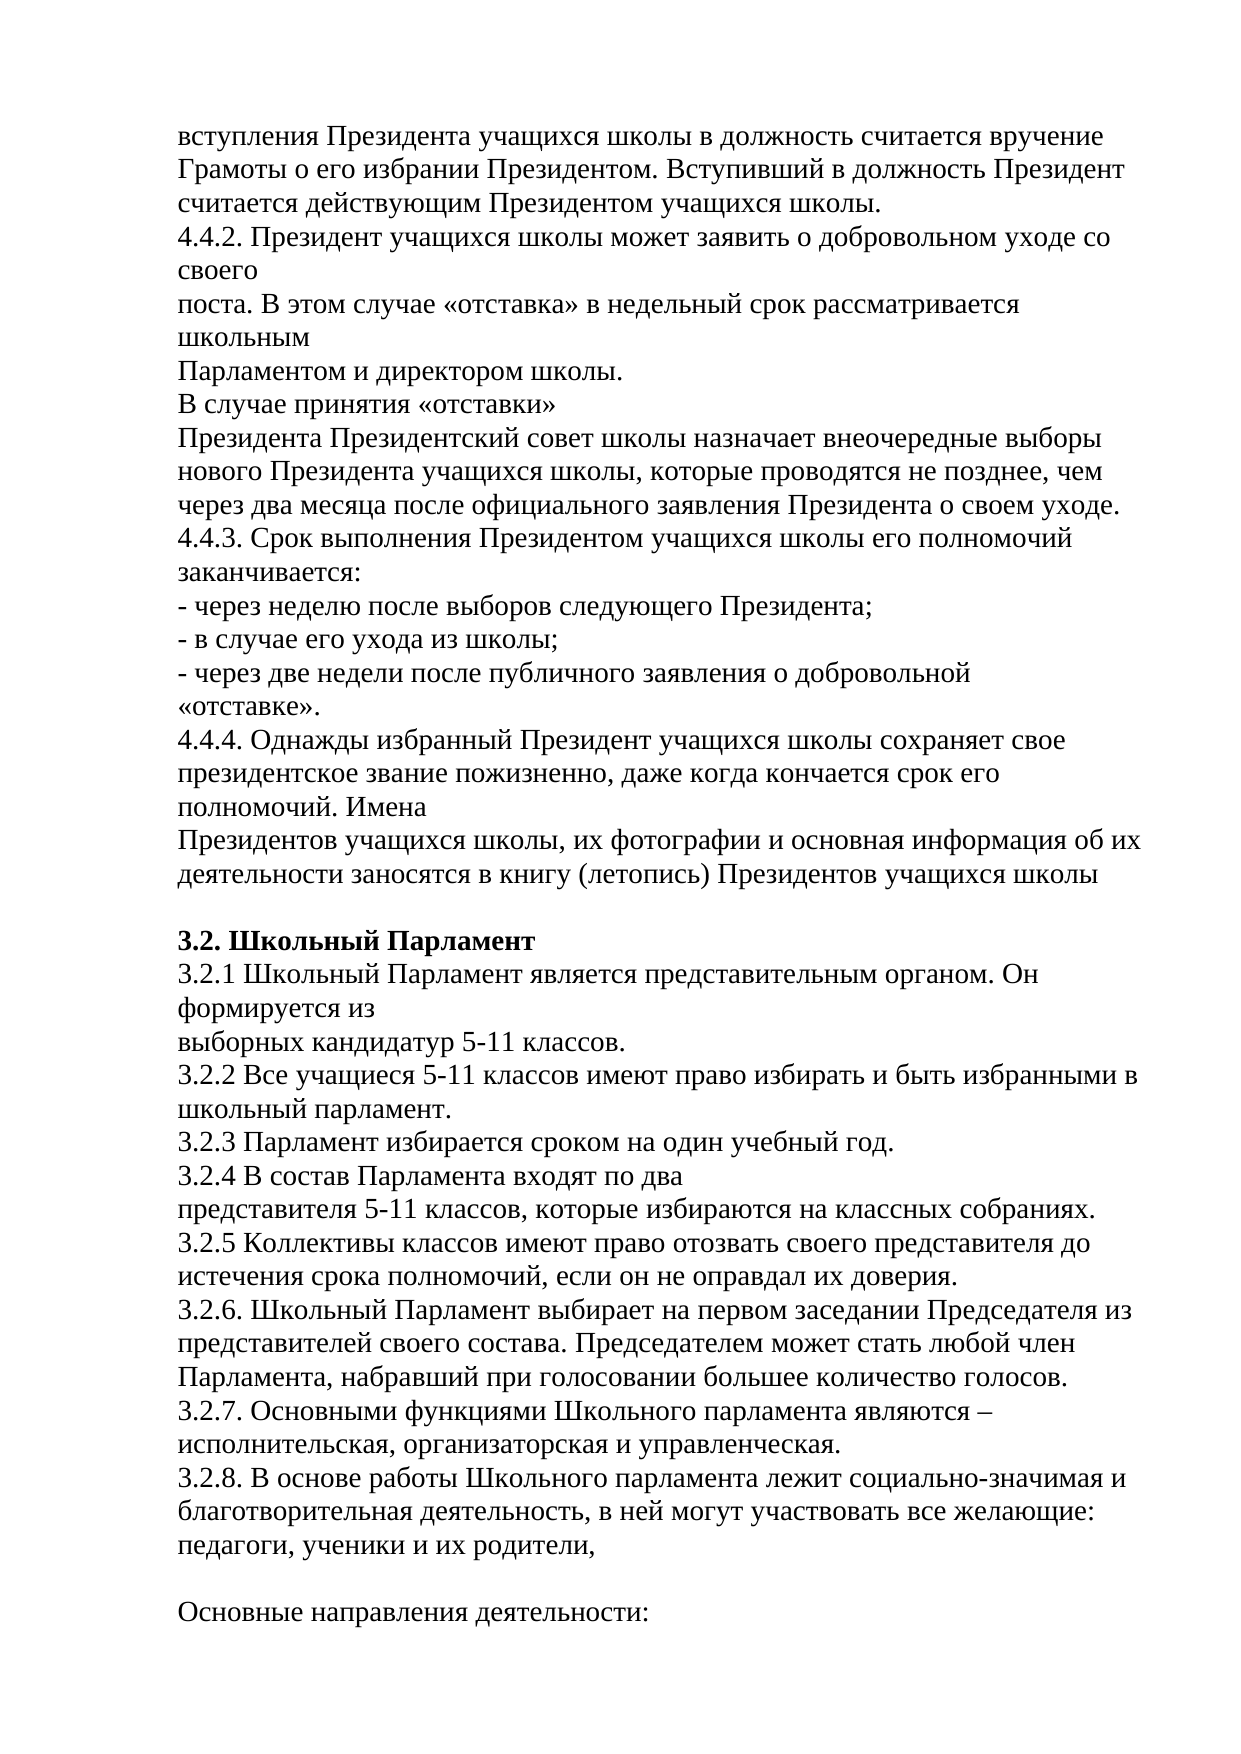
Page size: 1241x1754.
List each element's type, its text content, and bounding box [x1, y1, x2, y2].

text - в случае его ухода из школы; [177, 621, 1152, 655]
text «отставке». [177, 688, 1152, 722]
text - через две недели после публичного заявления о добровольной [177, 655, 1152, 688]
text выборных кандидатур 5-11 классов. [177, 1024, 1152, 1057]
text через два месяца после официального заявления Президента о своем уходе. [177, 487, 1152, 521]
text вступления Президента учащихся школы в должность считается вручение [177, 118, 1152, 152]
text Президентов учащихся школы, их фотографии и основная информация об их [177, 822, 1152, 856]
text заканчивается: [177, 554, 1152, 588]
text 3.2. Школьный Парламент [177, 923, 1152, 957]
text деятельности заносятся в книгу (летопись) Президентов учащихся школы [177, 856, 1152, 889]
text Президента Президентский совет школы назначает внеочередные выборы [177, 420, 1152, 453]
text 3.2.4 В состав Парламента входят по два [177, 1158, 1152, 1191]
text нового Президента учащихся школы, которые проводятся не позднее, чем [177, 453, 1152, 487]
text 3.2.1 Школьный Парламент является представительным органом. Он формируется из [177, 957, 1152, 1024]
text 3.2.7. Основными функциями Школьного парламента являются –исполнительская, организаторская и управленческая. [177, 1393, 1152, 1460]
text Парламентом и директором школы. [177, 353, 1152, 386]
text 3.2.6. Школьный Парламент выбирает на первом заседании Председателя из [177, 1292, 1152, 1326]
text 4.4.4. Однажды избранный Президент учащихся школы сохраняет свое [177, 722, 1152, 755]
text 3.2.3 Парламент избирается сроком на один учебный год. [177, 1124, 1152, 1158]
text президентское звание пожизненно, даже когда кончается срок его полномочий. Имена [177, 755, 1152, 822]
text поста. В этом случае «отставка» в недельный срок рассматривается школьным [177, 286, 1152, 353]
text 4.4.2. Президент учащихся школы может заявить о добровольном уходе со своего [177, 219, 1152, 286]
text представителей своего состава. Председателем может стать любой член Парламента, набравший при голосовании большее количество голосов. [177, 1326, 1152, 1393]
text Грамоты о его избрании Президентом. Вступивший в должность Президент [177, 152, 1152, 185]
text 3.2.2 Все учащиеся 5-11 классов имеют право избирать и быть избранными в школьный парламент. [177, 1057, 1152, 1124]
text 4.4.3. Срок выполнения Президентом учащихся школы его полномочий [177, 521, 1152, 554]
text представителя 5-11 классов, которые избираются на классных собраниях. 3.2.5 Коллективы классов имеют право отозвать своего представителя до истечения срока полномочий, если он не оправдал их доверия. [177, 1191, 1152, 1292]
text Основные направления деятельности: [177, 1594, 1152, 1627]
text считается действующим Президентом учащихся школы. [177, 185, 1152, 219]
text 3.2.8. В основе работы Школьного парламента лежит социально-значимая и благотворительная деятельность, в ней могут участвовать все желающие: педагоги, ученики и их родители, [177, 1460, 1152, 1560]
text В случае принятия «отставки» [177, 386, 1152, 420]
text - через неделю после выборов следующего Президента; [177, 588, 1152, 621]
